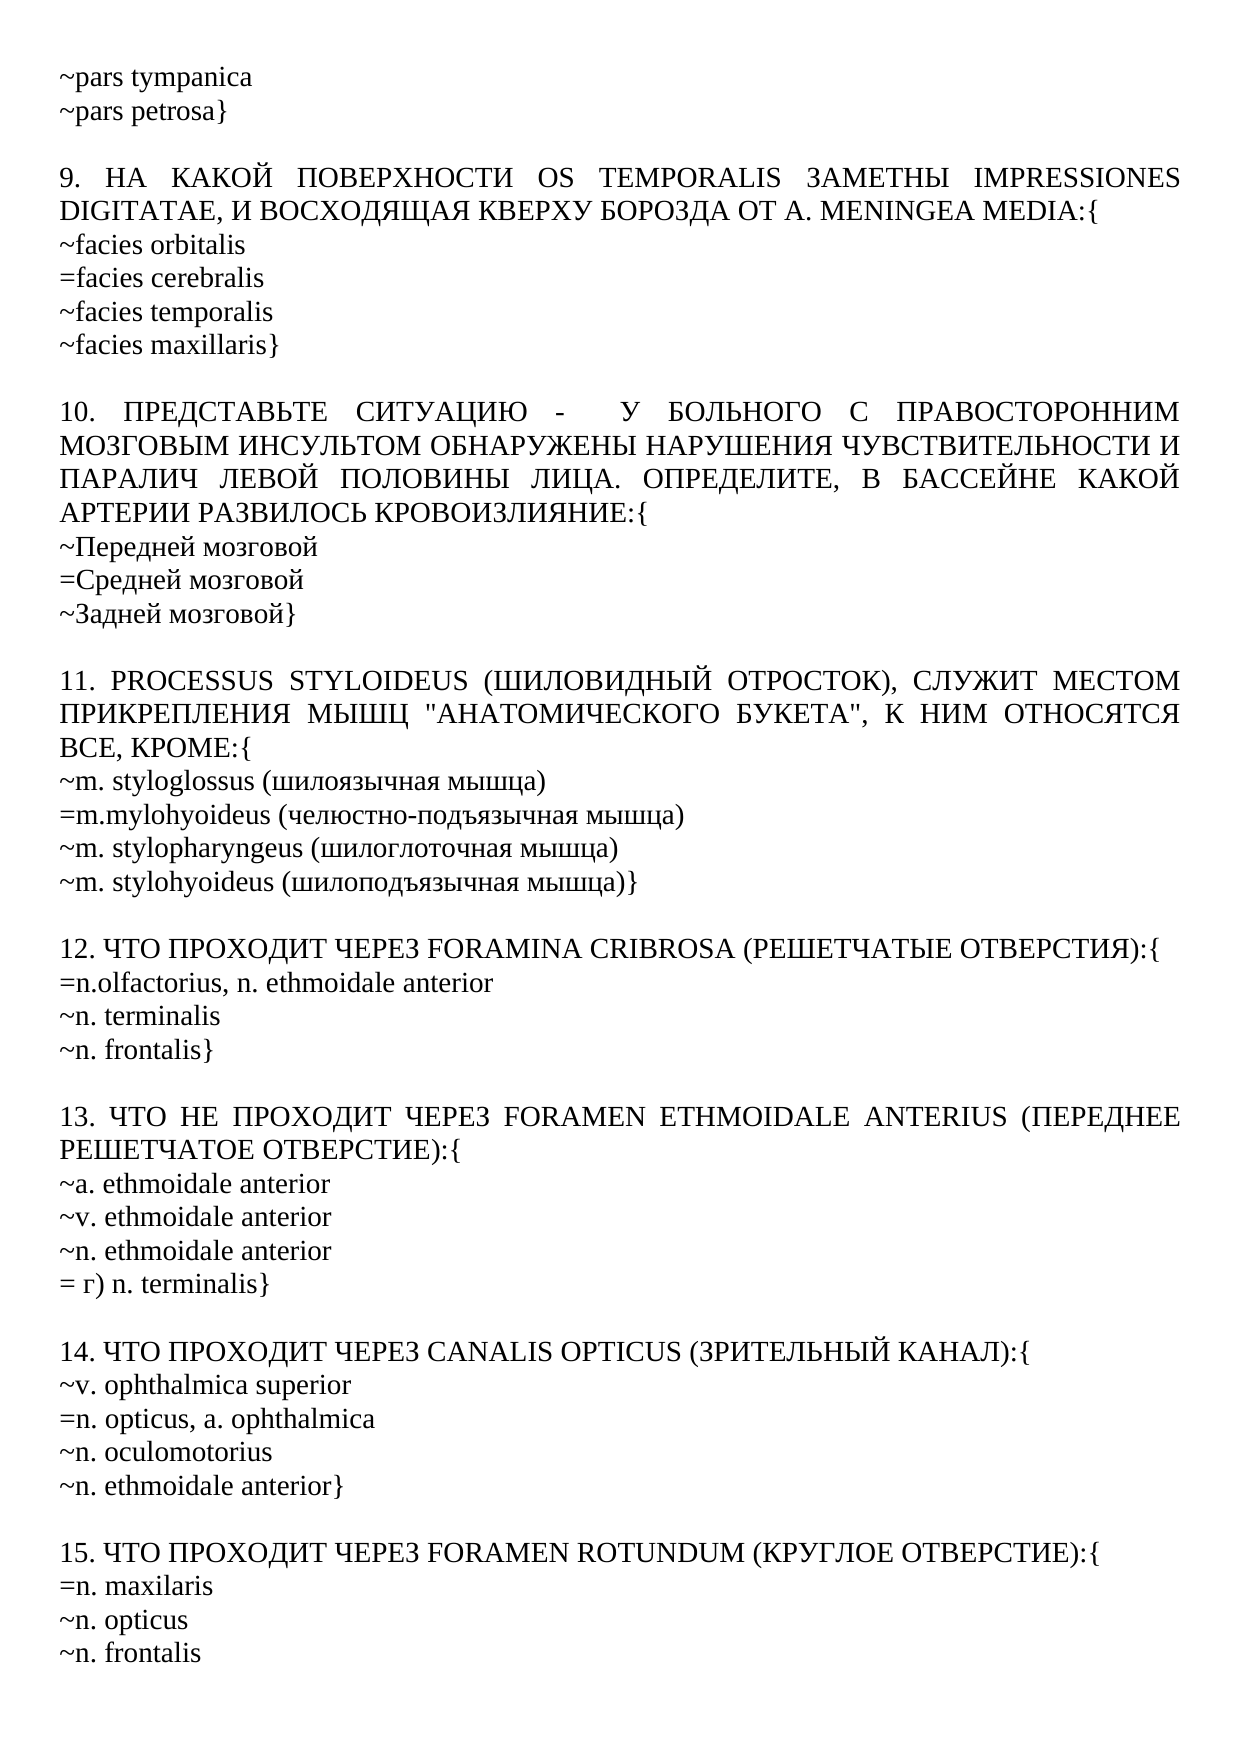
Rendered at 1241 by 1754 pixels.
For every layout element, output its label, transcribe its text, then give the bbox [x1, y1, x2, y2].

text ~facies maxillaris} [59, 327, 1181, 361]
text ~n. ethmoidale anterior [59, 1233, 1181, 1267]
text =n. opticus, a. ophthalmica [59, 1401, 1181, 1434]
text ~facies orbitalis [59, 227, 1181, 260]
text ~n. frontalis} [59, 1032, 1181, 1065]
text ~facies temporalis [59, 294, 1181, 327]
text ~Передней мозговой [59, 529, 1181, 562]
text 9. НА КАКОЙ ПОВЕРХНОСТИ OS TEMPORALIS ЗАМЕТНЫ IMPRESSIONES DIGITATAE, И ВОСХОДЯЩАЯ КВЕРХУ БОРОЗДА ОТ A. MENINGEA MEDIA:{ [59, 160, 1181, 227]
text ~Задней мозговой} [59, 596, 1181, 629]
text 15. ЧТО ПРОХОДИТ ЧЕРЕЗ FORAMEN ROTUNDUM (КРУГЛОЕ ОТВЕРСТИЕ):{ [59, 1535, 1181, 1568]
text 12. ЧТО ПРОХОДИТ ЧЕРЕЗ FORAMINA CRIBROSA (РЕШЕТЧАТЫЕ ОТВЕРСТИЯ):{ [59, 931, 1181, 965]
text ~n. opticus [59, 1602, 1181, 1636]
text ~n. ethmoidale anterior} [59, 1468, 1181, 1501]
text ~n. terminalis [59, 998, 1181, 1032]
text =facies cerebralis [59, 260, 1181, 294]
text 10. ПРЕДСТАВЬТЕ СИТУАЦИЮ - У БОЛЬНОГО С ПРАВОСТОРОННИМ МОЗГОВЫМ ИНСУЛЬТОМ ОБНАРУЖЕНЫ НАРУШЕНИЯ ЧУВСТВИТЕЛЬНОСТИ И ПАРАЛИЧ ЛЕВОЙ ПОЛОВИНЫ ЛИЦА. ОПРЕДЕЛИТЕ, В БАССЕЙНЕ КАКОЙ АРТЕРИИ РАЗВИЛОСЬ КРОВОИЗЛИЯНИЕ:{ [59, 394, 1181, 529]
text 13. ЧТО НЕ ПРОХОДИТ ЧЕРЕЗ FORAMEN ETHMOIDALE ANTERIUS (ПЕРЕДНЕЕ РЕШЕТЧАТОЕ ОТВЕРСТИЕ):{ [59, 1099, 1181, 1166]
text ~pars petrosa} [59, 93, 1181, 126]
text = г) n. terminalis} [59, 1267, 1181, 1300]
text ~n. frontalis [59, 1636, 1181, 1669]
text =n. maxilaris [59, 1568, 1181, 1602]
text 11. PROCESSUS STYLOIDEUS (ШИЛОВИДНЫЙ ОТРОСТОК), СЛУЖИТ МЕСТОМ ПРИКРЕПЛЕНИЯ МЫШЦ "АНАТОМИЧЕСКОГО БУКЕТА", К НИМ ОТНОСЯТСЯ ВСЕ, КРОМЕ:{ [59, 663, 1181, 763]
text =Средней мозговой [59, 562, 1181, 596]
text ~v. ophthalmica superior [59, 1367, 1181, 1401]
text ~m. stylohyoideus (шилоподъязычная мышца)} [59, 864, 1181, 898]
text ~n. oculomotorius [59, 1434, 1181, 1468]
text ~pars tympanica [59, 59, 1181, 93]
text ~m. stylopharyngeus (шилоглоточная мышца) [59, 831, 1181, 864]
text ~m. styloglossus (шилоязычная мышца) [59, 763, 1181, 797]
text 14. ЧТО ПРОХОДИТ ЧЕРЕЗ CANALIS OPTICUS (ЗРИТЕЛЬНЫЙ КАНАЛ):{ [59, 1334, 1181, 1367]
text =m.mylohyoideus (челюстно-подъязычная мышца) [59, 797, 1181, 831]
text ~v. ethmoidale anterior [59, 1199, 1181, 1233]
text =n.olfactorius, n. ethmoidale anterior [59, 965, 1181, 998]
text ~a. ethmoidale anterior [59, 1166, 1181, 1199]
